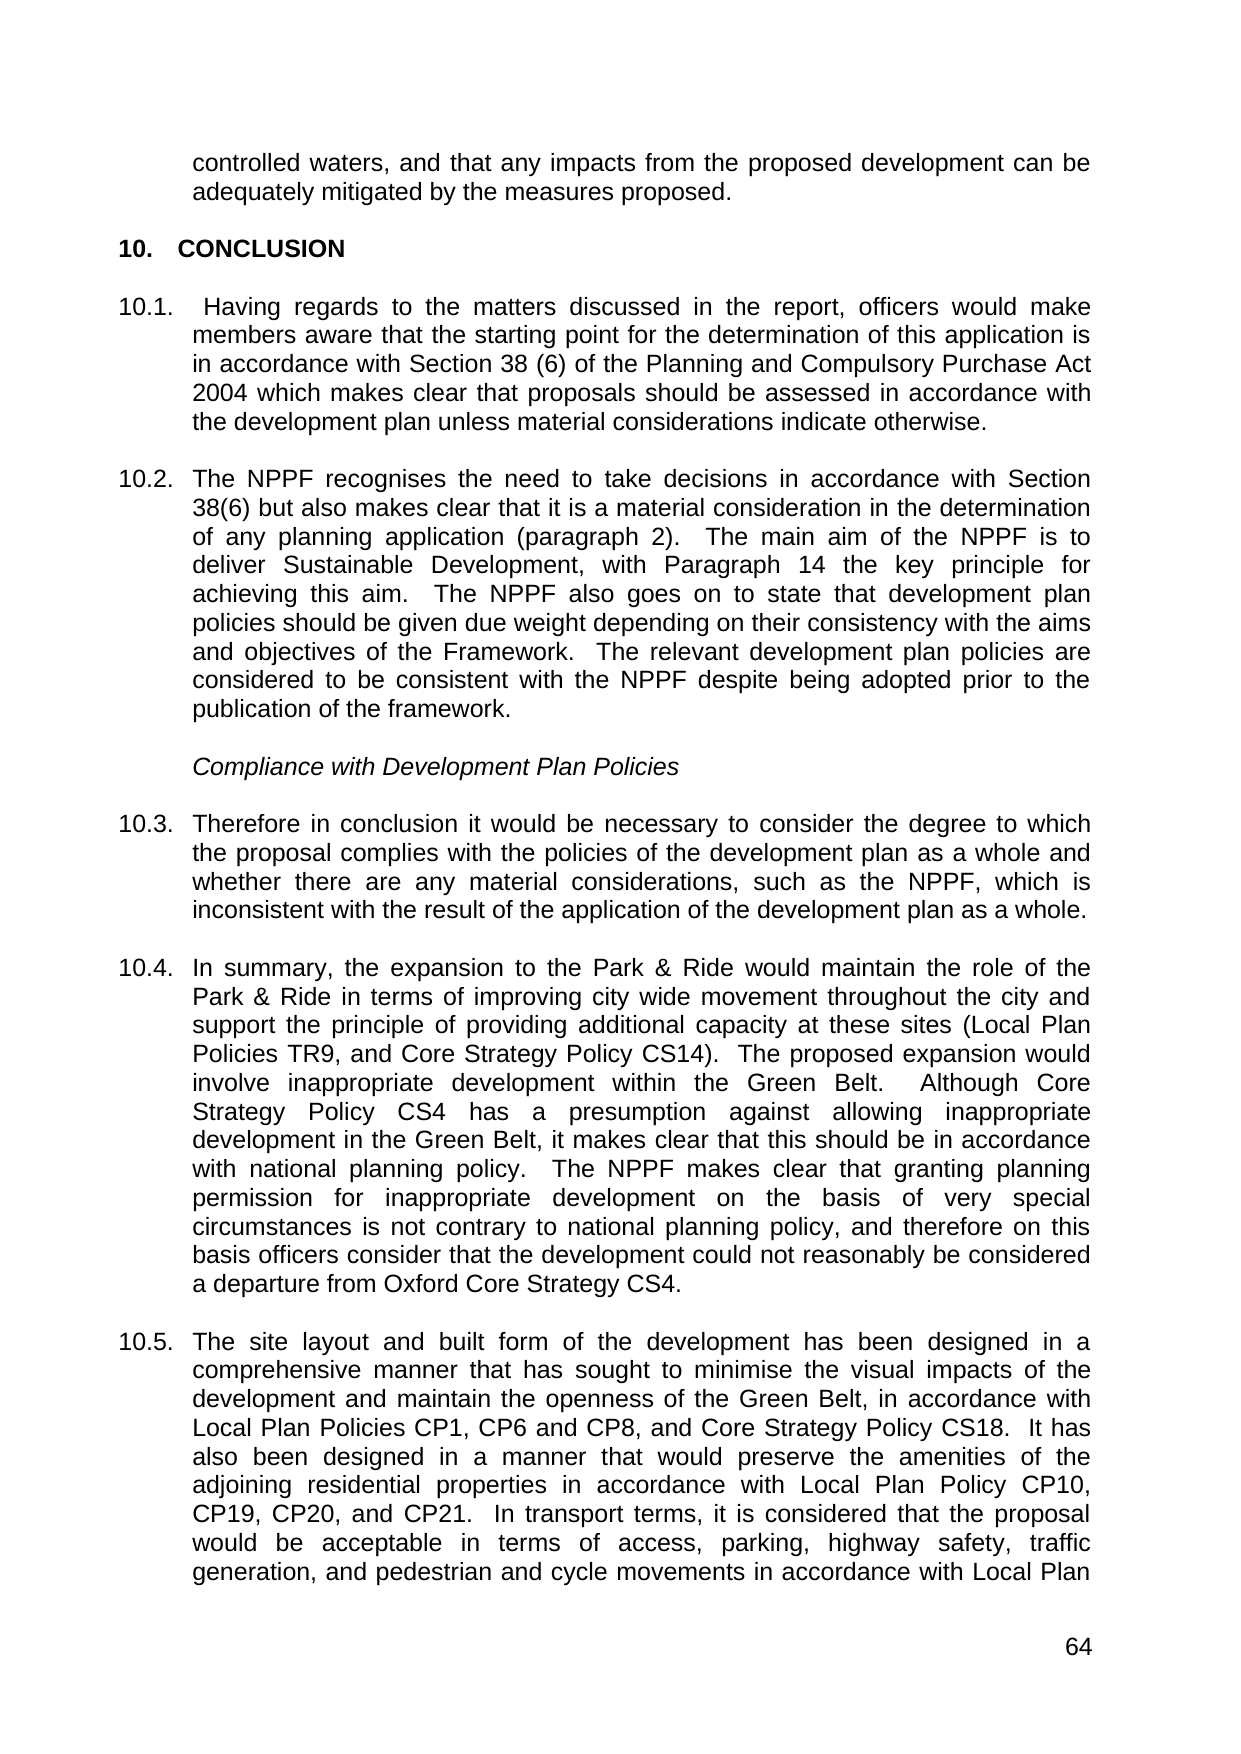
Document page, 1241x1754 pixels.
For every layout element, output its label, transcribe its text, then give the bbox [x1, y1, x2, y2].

list Therefore in conclusion it would be necessary to consider the degree to which the proposal complies with the policies of the development plan as a whole and whether there are any material considerations, such as the NPPF, which is inconsistent with the result of the application of the development plan as a whole. [118, 809, 1092, 924]
list The NPPF recognises the need to take decisions in accordance with Section 38(6) but also makes clear that it is a material consideration in the determination of any planning application (paragraph 2). The main aim of the NPPF is to deliver Sustainable Development, with Paragraph 14 the key principle for achieving this aim. The NPPF also goes on to state that development plan policies should be given due weight depending on their consistency with the aims and objectives of the Framework. The relevant development plan policies are considered to be consistent with the NPPF despite being adopted prior to the publication of the framework. [118, 464, 1092, 723]
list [118, 148, 1093, 205]
list CONCLUSION [118, 234, 1093, 263]
list Having regards to the matters discussed in the report, officers would make members aware that the starting point for the determination of this application is in accordance with Section 38 (6) of the Planning and Compulsory Purchase Act 2004 which makes clear that proposals should be assessed in accordance with the development plan unless material considerations indicate otherwise. [118, 291, 1093, 435]
list In summary, the expansion to the Park & Ride would maintain the role of the Park & Ride in terms of improving city wide movement throughout the city and support the principle of providing additional capacity at these sites (Local Plan Policies TR9, and Core Strategy Policy CS14). The proposed expansion would involve inappropriate development within the Green Belt. Although Core Strategy Policy CS4 has a presumption against allowing inappropriate development in the Green Belt, it makes clear that this should be in accordance with national planning policy. The NPPF makes clear that granting planning permission for inappropriate development on the basis of very special circumstances is not contrary to national planning policy, and therefore on this basis officers consider that the development could not reasonably be considered a departure from Oxford Core Strategy CS4. [118, 953, 1092, 1298]
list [118, 1326, 1092, 1585]
text Compliance with Development Plan Policies [192, 751, 1092, 780]
